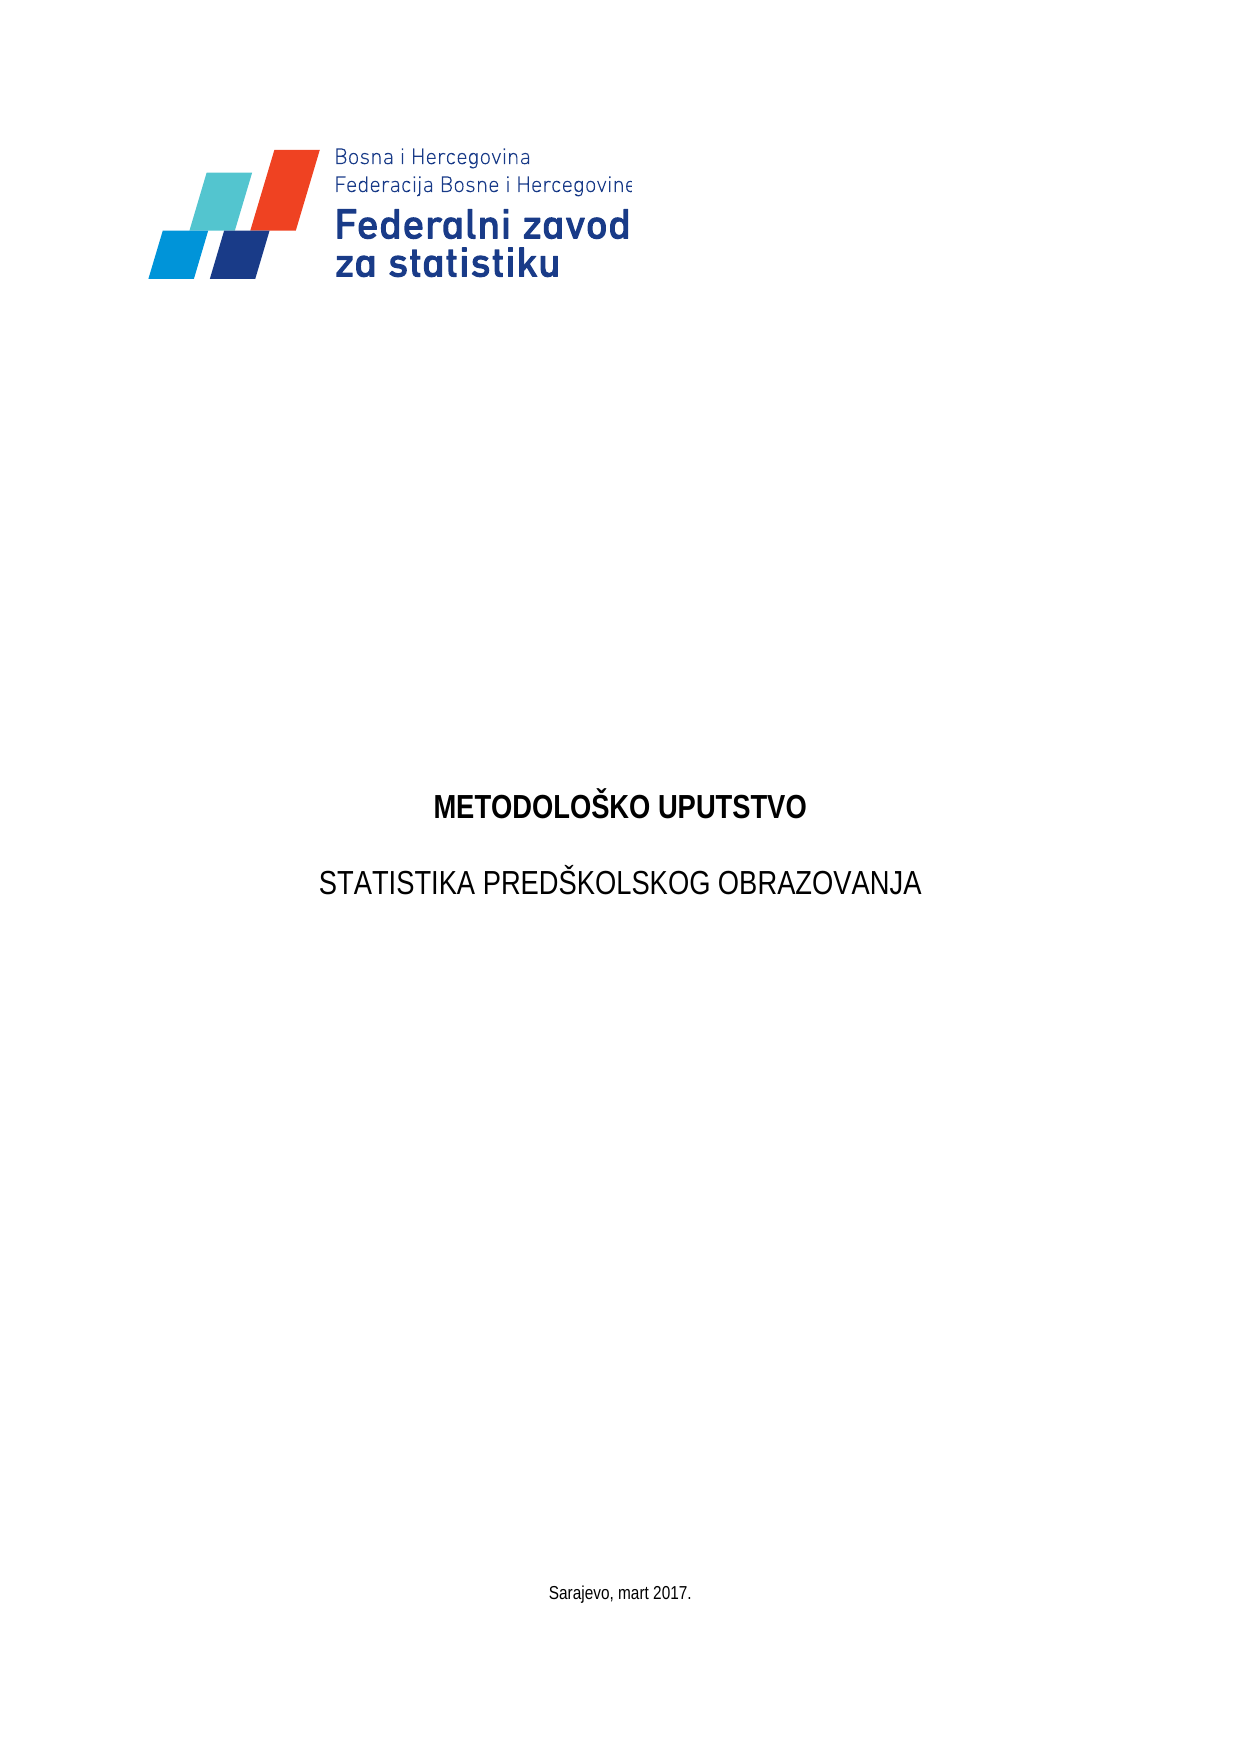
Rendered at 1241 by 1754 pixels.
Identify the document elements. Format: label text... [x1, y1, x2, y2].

text Sarajevo, mart 2017. [148, 1582, 1093, 1604]
text METODOLOŠKO UPUTSTVO [148, 787, 1093, 825]
text STATISTIKA PREDŠKOLSKOG OBRAZOVANJA [148, 863, 1093, 902]
